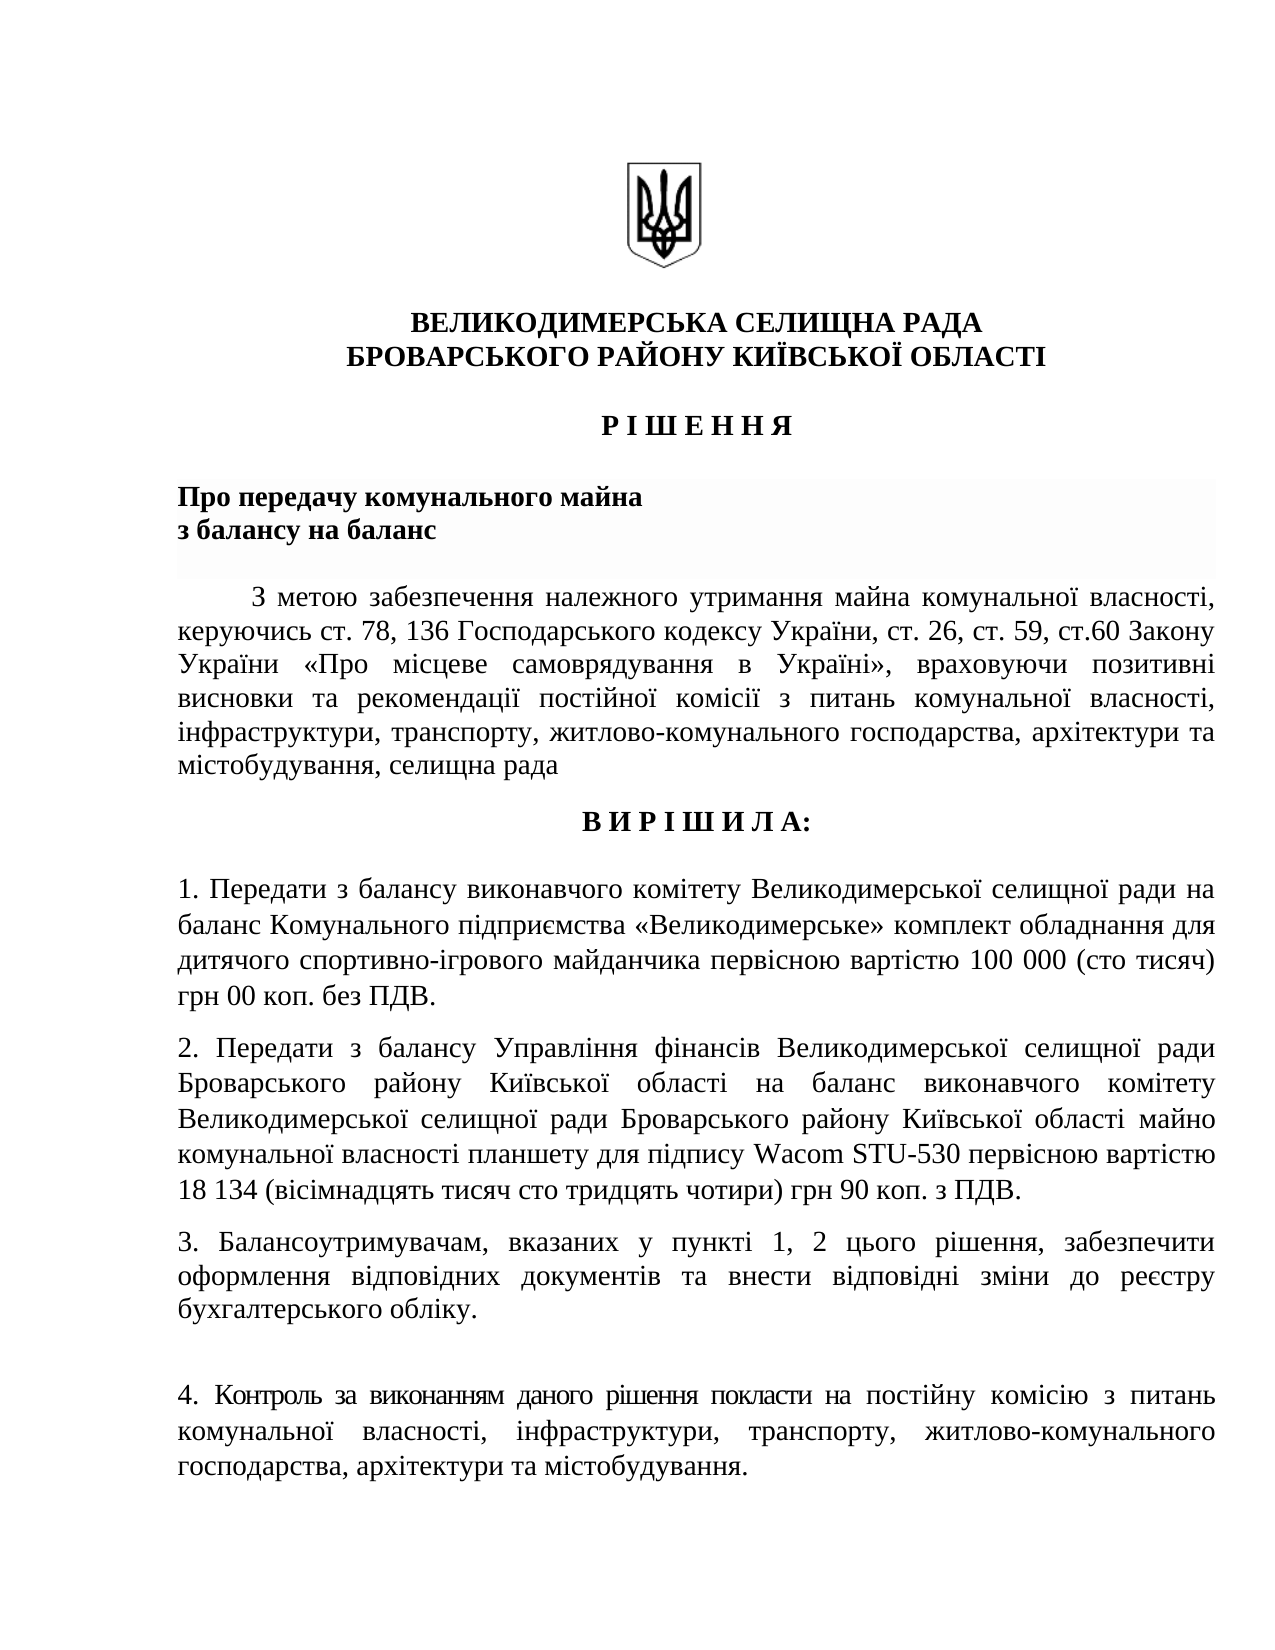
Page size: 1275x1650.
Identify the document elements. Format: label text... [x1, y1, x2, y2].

text 3. Балансоутримувачам, вказаних у пункті 1, 2 цього рішення, забезпечити оформлення відповідних документів та внести відповідні зміни до реєстру бухгалтерського обліку. [177, 1224, 1216, 1325]
text В И Р І Ш И Л А: [177, 804, 1216, 838]
text з балансу на баланс [177, 512, 1216, 546]
text ВЕЛИКОДИМЕРСЬКА СЕЛИЩНА РАДА [177, 305, 1216, 339]
text Р І Ш Е Н Н Я [177, 408, 1216, 441]
text 2. Передати з балансу Управління фінансів Великодимерської селищної ради Броварського району Київської області на баланс виконавчого комітету Великодимерської селищної ради Броварського району Київської області майно комунальної власності планшету для підпису Wacom STU-530 первісною вартістю 18 134 (вісімнадцять тисяч сто тридцять чотири) грн 90 коп. з ПДВ. [177, 1030, 1216, 1206]
text БРОВАРСЬКОГО РАЙОНУ КИЇВСЬКОЇ ОБЛАСТІ [177, 339, 1216, 372]
picture [620, 159, 709, 272]
text З метою забезпечення належного утримання майна комунальної власності, керуючись ст. 78, 136 Господарського кодексу України, ст. 26, ст. 59, ст.60 Закону України «Про місцеве самоврядування в Україні», враховуючи позитивні висновки та рекомендації постійної комісії з питань комунальної власності, інфраструктури, транспорту, житлово-комунального господарства, архітектури та містобудування, селищна рада [177, 579, 1216, 781]
text 1. Передати з балансу виконавчого комітету Великодимерської селищної ради на баланс Комунального підприємства «Великодимерське» комплект обладнання для дитячого спортивно-ігрового майданчика первісною вартістю 100 000 (сто тисяч) грн 00 коп. без ПДВ. [177, 871, 1216, 1011]
text 4. Контроль за виконанням даного рішення покласти на постійну комісію з питань комунальної власності, інфраструктури, транспорту, житлово-комунального господарства, архітектури та містобудування. [177, 1377, 1216, 1413]
text Про передачу комунального майна [177, 479, 1216, 512]
text 4. Контроль за виконанням даного рішення покласти на постійну комісію з питань комунальної власності, інфраструктури, транспорту, житлово-комунального господарства, архітектури та містобудування. [177, 1446, 1216, 1482]
